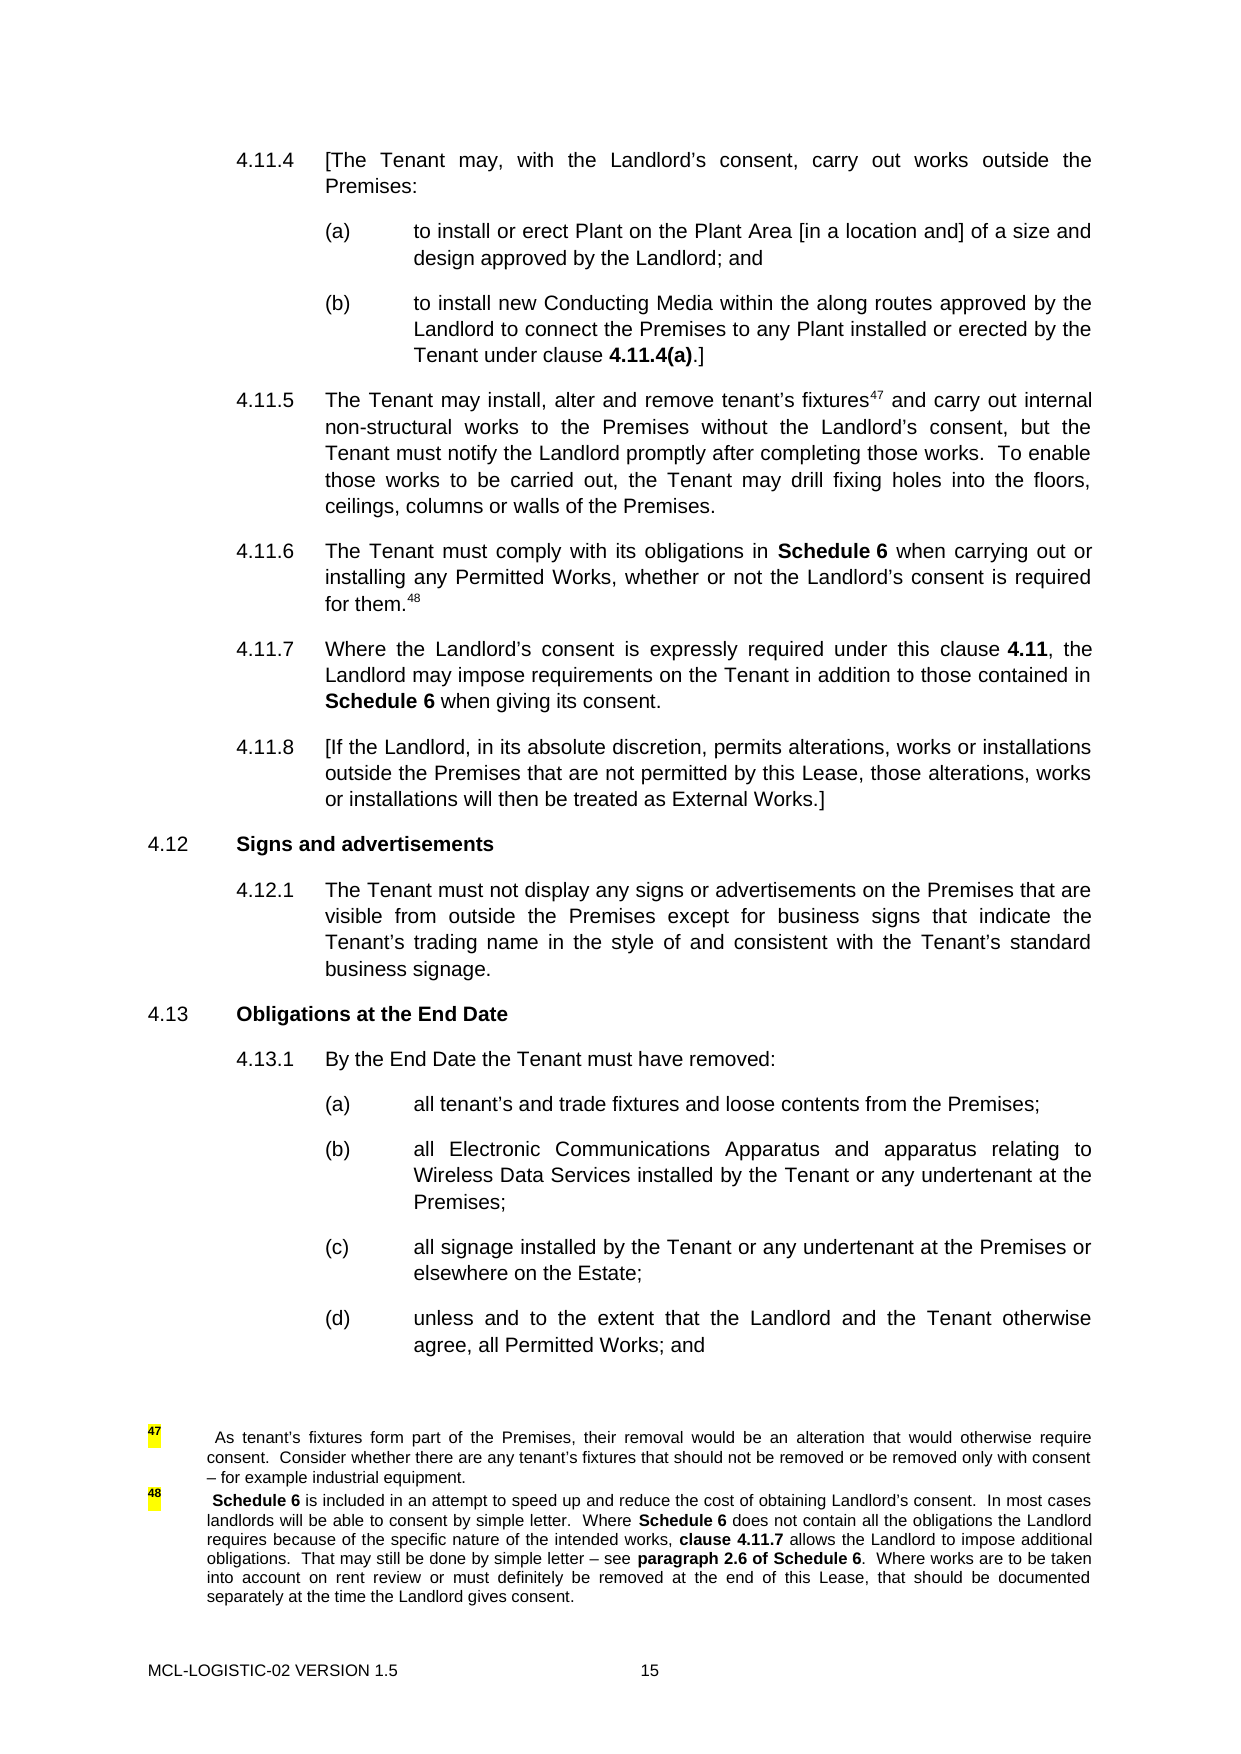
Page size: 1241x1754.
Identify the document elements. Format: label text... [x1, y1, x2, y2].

subtitle The Tenant must comply with its obligations in Schedule 6 when carrying out or installing any Permitted Works, whether or not the Landlord’s consent is required for them. [236, 539, 1093, 616]
subtitle Signs and advertisements [148, 832, 1093, 856]
subtitle [If the Landlord, in its absolute discretion, permits alterations, works or installations outside the Premises that are not permitted by this Lease, those alterations, works or installations will then be treated as External Works.] [236, 734, 1093, 811]
subtitle to install or erect Plant on the Plant Area [in a location and] of a size and design approved by the Landlord; and [325, 219, 1093, 269]
subtitle Where the Landlord’s consent is expressly required under this clause 4.11, the Landlord may impose requirements on the Tenant in addition to those contained in Schedule 6 when giving its consent. [236, 637, 1093, 713]
subtitle all Electronic Communications Apparatus and apparatus relating to Wireless Data Services installed by the Tenant or any undertenant at the Premises; [325, 1137, 1093, 1213]
subtitle Obligations at the End Date [148, 1002, 1093, 1026]
subtitle By the End Date the Tenant must have removed: [236, 1047, 1093, 1071]
subtitle all signage installed by the Tenant or any undertenant at the Premises or elsewhere on the Estate; [325, 1235, 1093, 1285]
subtitle unless and to the extent that the Landlord and the Tenant otherwise agree, all Permitted Works; and [325, 1306, 1093, 1356]
subtitle [The Tenant may, with the Landlord’s consent, carry out works outside the Premises: [236, 148, 1093, 198]
subtitle The Tenant must not display any signs or advertisements on the Premises that are visible from outside the Premises except for business signs that indicate the Tenant’s trading name in the style of and consistent with the Tenant’s standard business signage. [236, 877, 1093, 980]
subtitle to install new Conducting Media within the along routes approved by the Landlord to connect the Premises to any Plant installed or erected by the Tenant under clause 4.11.4(a).] [325, 291, 1093, 367]
subtitle The Tenant may install, alter and remove tenant’s fixtures and carry out internal non-structural works to the Premises without the Landlord’s consent, but the Tenant must notify the Landlord promptly after completing those works. To enable those works to be carried out, the Tenant may drill fixing holes into the floors, ceilings, columns or walls of the Premises. [236, 388, 1093, 518]
subtitle all tenant’s and trade fixtures and loose contents from the Premises; [325, 1092, 1093, 1116]
